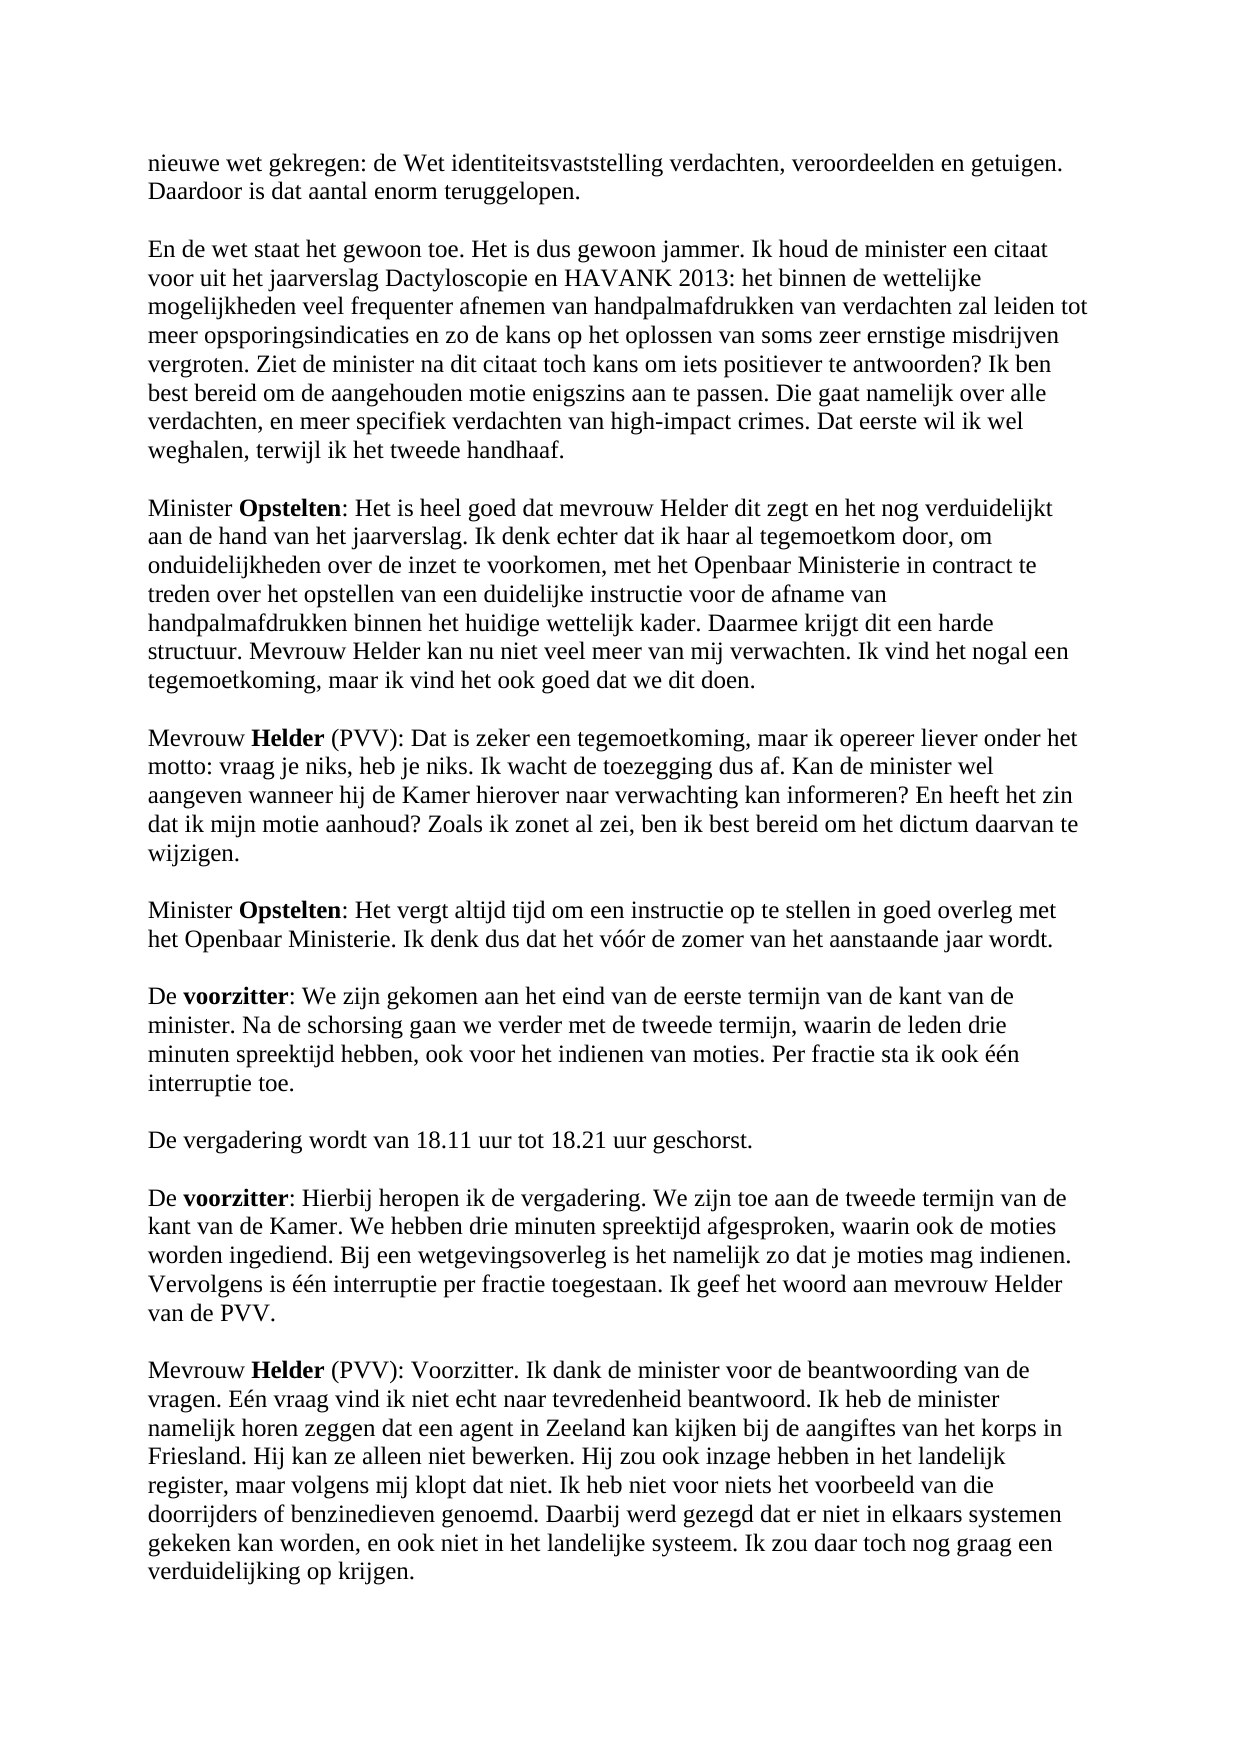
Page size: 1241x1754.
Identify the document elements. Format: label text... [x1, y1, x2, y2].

text De voorzitter: We zijn gekomen aan het eind van de eerste termijn van de kant van de minister. Na de schorsing gaan we verder met de tweede termijn, waarin de leden drie minuten spreektijd hebben, ook voor het indienen van moties. Per fractie sta ik ook één interruptie toe. [148, 981, 1093, 1096]
text En de wet staat het gewoon toe. Het is dus gewoon jammer. Ik houd de minister een citaat voor uit het jaarverslag Dactyloscopie en HAVANK 2013: het binnen de wettelijke mogelijkheden veel frequenter afnemen van handpalmafdrukken van verdachten zal leiden tot meer opsporingsindicaties en zo de kans op het oplossen van soms zeer ernstige misdrijven vergroten. Ziet de minister na dit citaat toch kans om iets positiever te antwoorden? Ik ben best bereid om de aangehouden motie enigszins aan te passen. Die gaat namelijk over alle verdachten, en meer specifiek verdachten van high-impact crimes. Dat eerste wil ik wel weghalen, terwijl ik het tweede handhaaf. [148, 234, 1093, 464]
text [148, 1355, 1093, 1585]
text Minister Opstelten: Het is heel goed dat mevrouw Helder dit zegt en het nog verduidelijkt aan de hand van het jaarverslag. Ik denk echter dat ik haar al tegemoetkom door, om onduidelijkheden over de inzet te voorkomen, met het Openbaar Ministerie in contract te treden over het opstellen van een duidelijke instructie voor de afname van handpalmafdrukken binnen het huidige wettelijk kader. Daarmee krijgt dit een harde structuur. Mevrouw Helder kan nu niet veel meer van mij verwachten. Ik vind het nogal een tegemoetkoming, maar ik vind het ook goed dat we dit doen. [148, 493, 1093, 694]
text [148, 148, 1093, 205]
text De vergadering wordt van 18.11 uur tot 18.21 uur geschorst. [148, 1125, 1093, 1154]
text Mevrouw Helder (PVV): Dat is zeker een tegemoetkoming, maar ik opereer liever onder het motto: vraag je niks, heb je niks. Ik wacht de toezegging dus af. Kan de minister wel aangeven wanneer hij de Kamer hierover naar verwachting kan informeren? En heeft het zin dat ik mijn motie aanhoud? Zoals ik zonet al zei, ben ik best bereid om het dictum daarvan te wijzigen. [148, 723, 1093, 866]
text De voorzitter: Hierbij heropen ik de vergadering. We zijn toe aan de tweede termijn van de kant van de Kamer. We hebben drie minuten spreektijd afgesproken, waarin ook de moties worden ingediend. Bij een wetgevingsoverleg is het namelijk zo dat je moties mag indienen. Vervolgens is één interruptie per fractie toegestaan. Ik geef het woord aan mevrouw Helder van de PVV. [148, 1183, 1093, 1326]
text Minister Opstelten: Het vergt altijd tijd om een instructie op te stellen in goed overleg met het Openbaar Ministerie. Ik denk dus dat het vóór de zomer van het aanstaande jaar wordt. [148, 895, 1093, 953]
